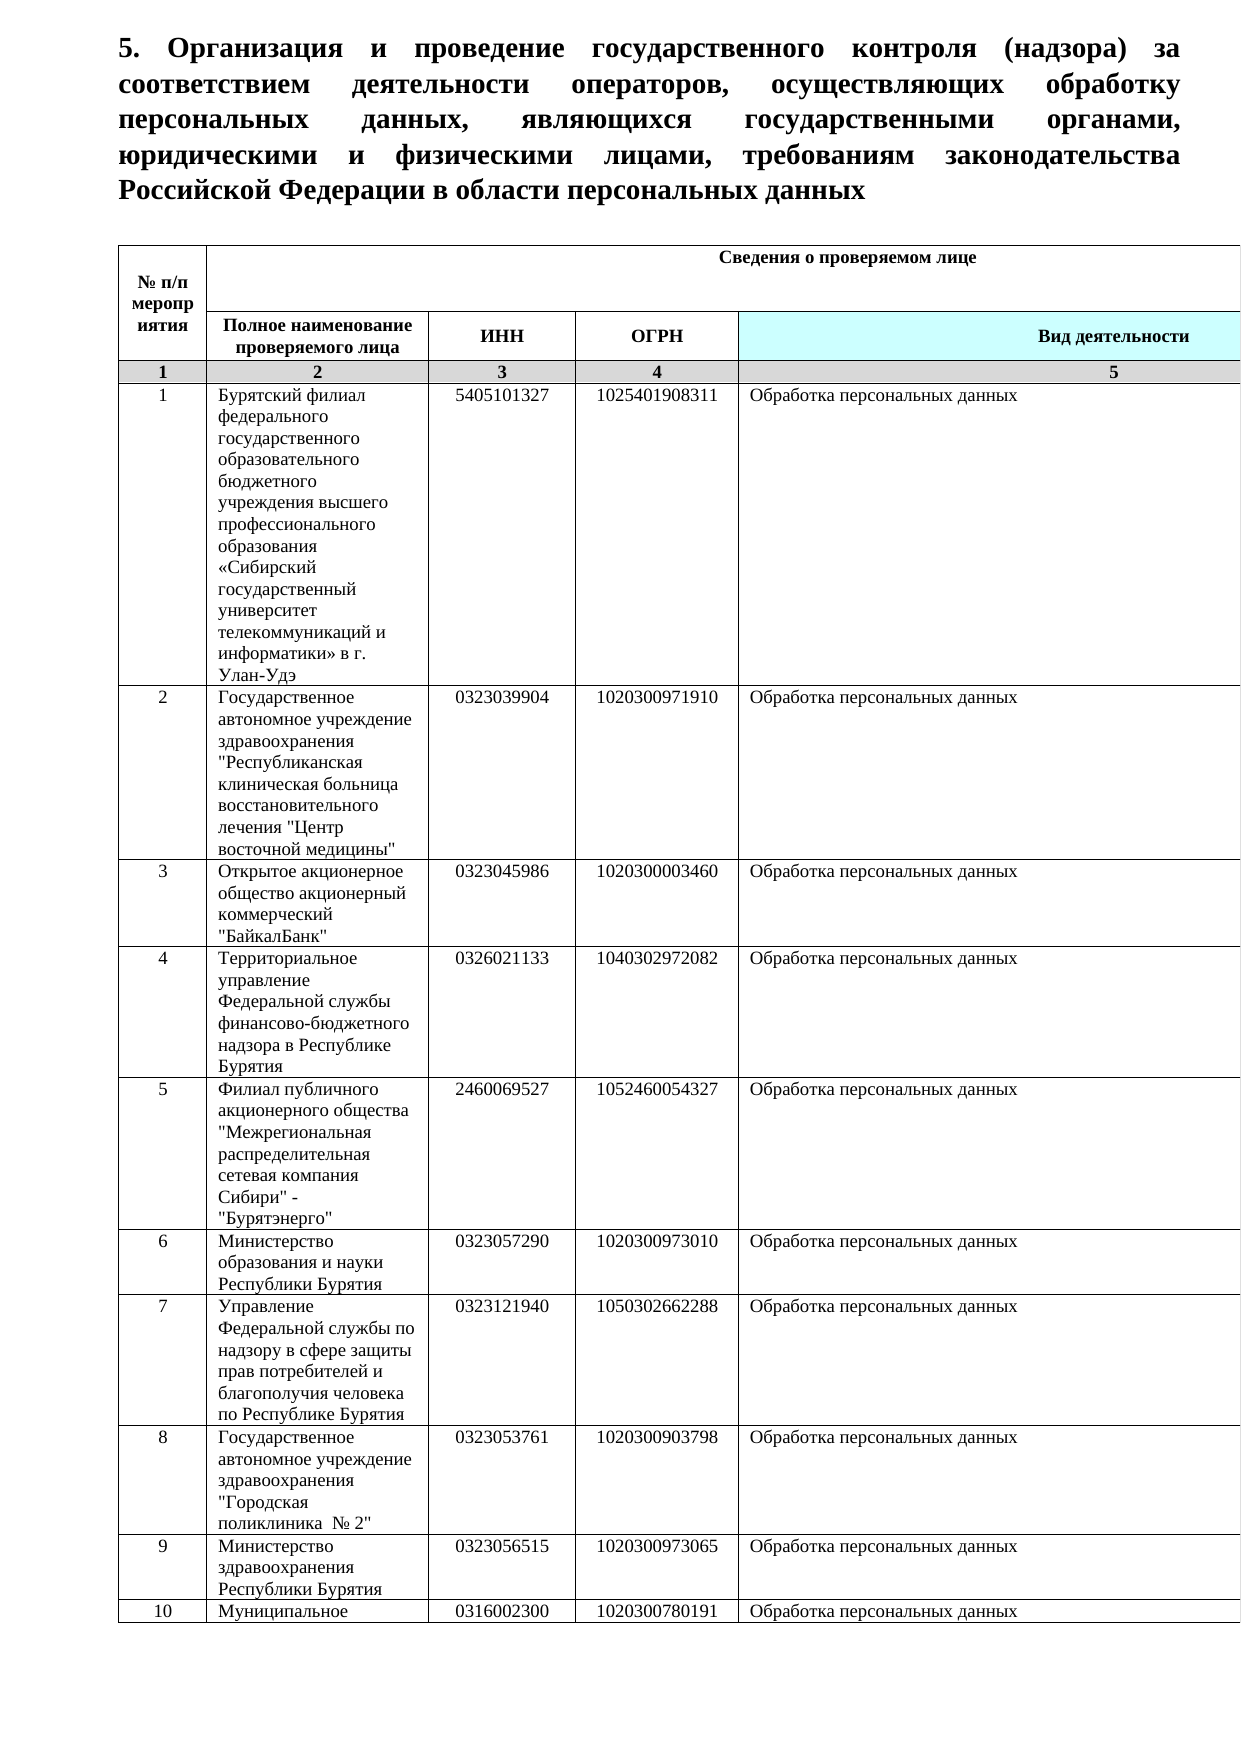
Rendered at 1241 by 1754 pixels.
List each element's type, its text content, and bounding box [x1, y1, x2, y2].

table_cell 1020300971910 [576, 686, 738, 859]
table_cell Государственное автономное учреждение здравоохранения "Городская поликлиника № 2" [207, 1426, 428, 1534]
table_cell 2 [119, 686, 206, 859]
table_cell Государственное автономное учреждение здравоохранения "Республиканская клиническая больница восстановительного лечения "Центр восточной медицины" [207, 686, 428, 859]
table_cell Министерство здравоохранения Республики Бурятия [207, 1535, 428, 1599]
table_cell 0323057290 [429, 1230, 575, 1294]
table_cell 0323053761 [429, 1426, 575, 1534]
table_cell Обработка персональных данных [739, 1295, 1240, 1425]
table_cell 1020300003460 [576, 860, 738, 946]
table_cell Обработка персональных данных [739, 1230, 1240, 1294]
table_cell 0326021133 [429, 947, 575, 1077]
table_cell 3 [119, 860, 206, 946]
table_cell 6 [119, 1230, 206, 1294]
table_cell 5 [739, 361, 1240, 382]
table_cell 1052460054327 [576, 1078, 738, 1229]
table_cell 7 [119, 1295, 206, 1425]
text 5. Организация и проведение государственного контроля (надзора) за соответствием деятельности операторов, осуществляющих обработку персональных данных, являющихся государственными органами, юридическими и физическими лицами, требованиям законодательства Российской Федерации в области персональных данных [118, 29, 1181, 207]
table_cell 1050302662288 [576, 1295, 738, 1425]
table_cell Обработка персональных данных [739, 384, 1240, 685]
table_cell Полное наименование проверяемого лица [207, 312, 428, 360]
table_cell 10 [119, 1600, 206, 1622]
table_cell Обработка персональных данных [739, 947, 1240, 1077]
table_header Сведения о проверяемом лице [207, 246, 1240, 311]
table_cell 3 [429, 361, 575, 382]
table_cell 2460069527 [429, 1078, 575, 1229]
table_cell 1020300973010 [576, 1230, 738, 1294]
table_cell 0323056515 [429, 1535, 575, 1599]
table_cell 0323045986 [429, 860, 575, 946]
table_cell Бурятский филиал федерального государственного образовательного бюджетного учреждения высшего профессионального образования «Сибирский государственный университет телекоммуникаций и информатики» в г. Улан-Удэ [207, 384, 428, 685]
table_cell Территориальное управление Федеральной службы финансово-бюджетного надзора в Республике Бурятия [207, 947, 428, 1077]
table_cell 0323039904 [429, 686, 575, 859]
table_cell Министерство образования и науки Республики Бурятия [207, 1230, 428, 1294]
table_cell Обработка персональных данных [739, 1426, 1240, 1534]
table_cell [207, 1600, 428, 1622]
table_cell 5 [119, 1078, 206, 1229]
table_cell 9 [119, 1535, 206, 1599]
table_cell Открытое акционерное общество акционерный коммерческий "БайкалБанк" [207, 860, 428, 946]
table_cell Филиал публичного акционерного общества "Межрегиональная распределительная сетевая компания Сибири" - "Бурятэнерго" [207, 1078, 428, 1229]
table_cell 0323121940 [429, 1295, 575, 1425]
table_cell 1025401908311 [576, 384, 738, 685]
table_cell Обработка персональных данных [739, 1600, 1240, 1622]
table_header № п/п мероприятия [119, 246, 206, 360]
table_cell Обработка персональных данных [739, 860, 1240, 946]
table_cell 5405101327 [429, 384, 575, 685]
table_cell Обработка персональных данных [739, 1535, 1240, 1599]
table_cell Обработка персональных данных [739, 1078, 1240, 1229]
table_cell ОГРН [576, 312, 738, 360]
table_cell 4 [576, 361, 738, 382]
table_cell 1 [119, 361, 206, 382]
table_cell 1020300903798 [576, 1426, 738, 1534]
table_cell 4 [119, 947, 206, 1077]
table_cell 1 [119, 384, 206, 685]
table_cell 2 [207, 361, 428, 382]
table_cell 0316002300 [429, 1600, 575, 1622]
table_cell Управление Федеральной службы по надзору в сфере защиты прав потребителей и благополучия человека по Республике Бурятия [207, 1295, 428, 1425]
table_cell 1020300973065 [576, 1535, 738, 1599]
table_cell 1040302972082 [576, 947, 738, 1077]
table_cell 8 [119, 1426, 206, 1534]
table_cell Вид деятельности [739, 312, 1240, 360]
table_cell 1020300780191 [576, 1600, 738, 1622]
table_cell Обработка персональных данных [739, 686, 1240, 859]
table_cell ИНН [429, 312, 575, 360]
